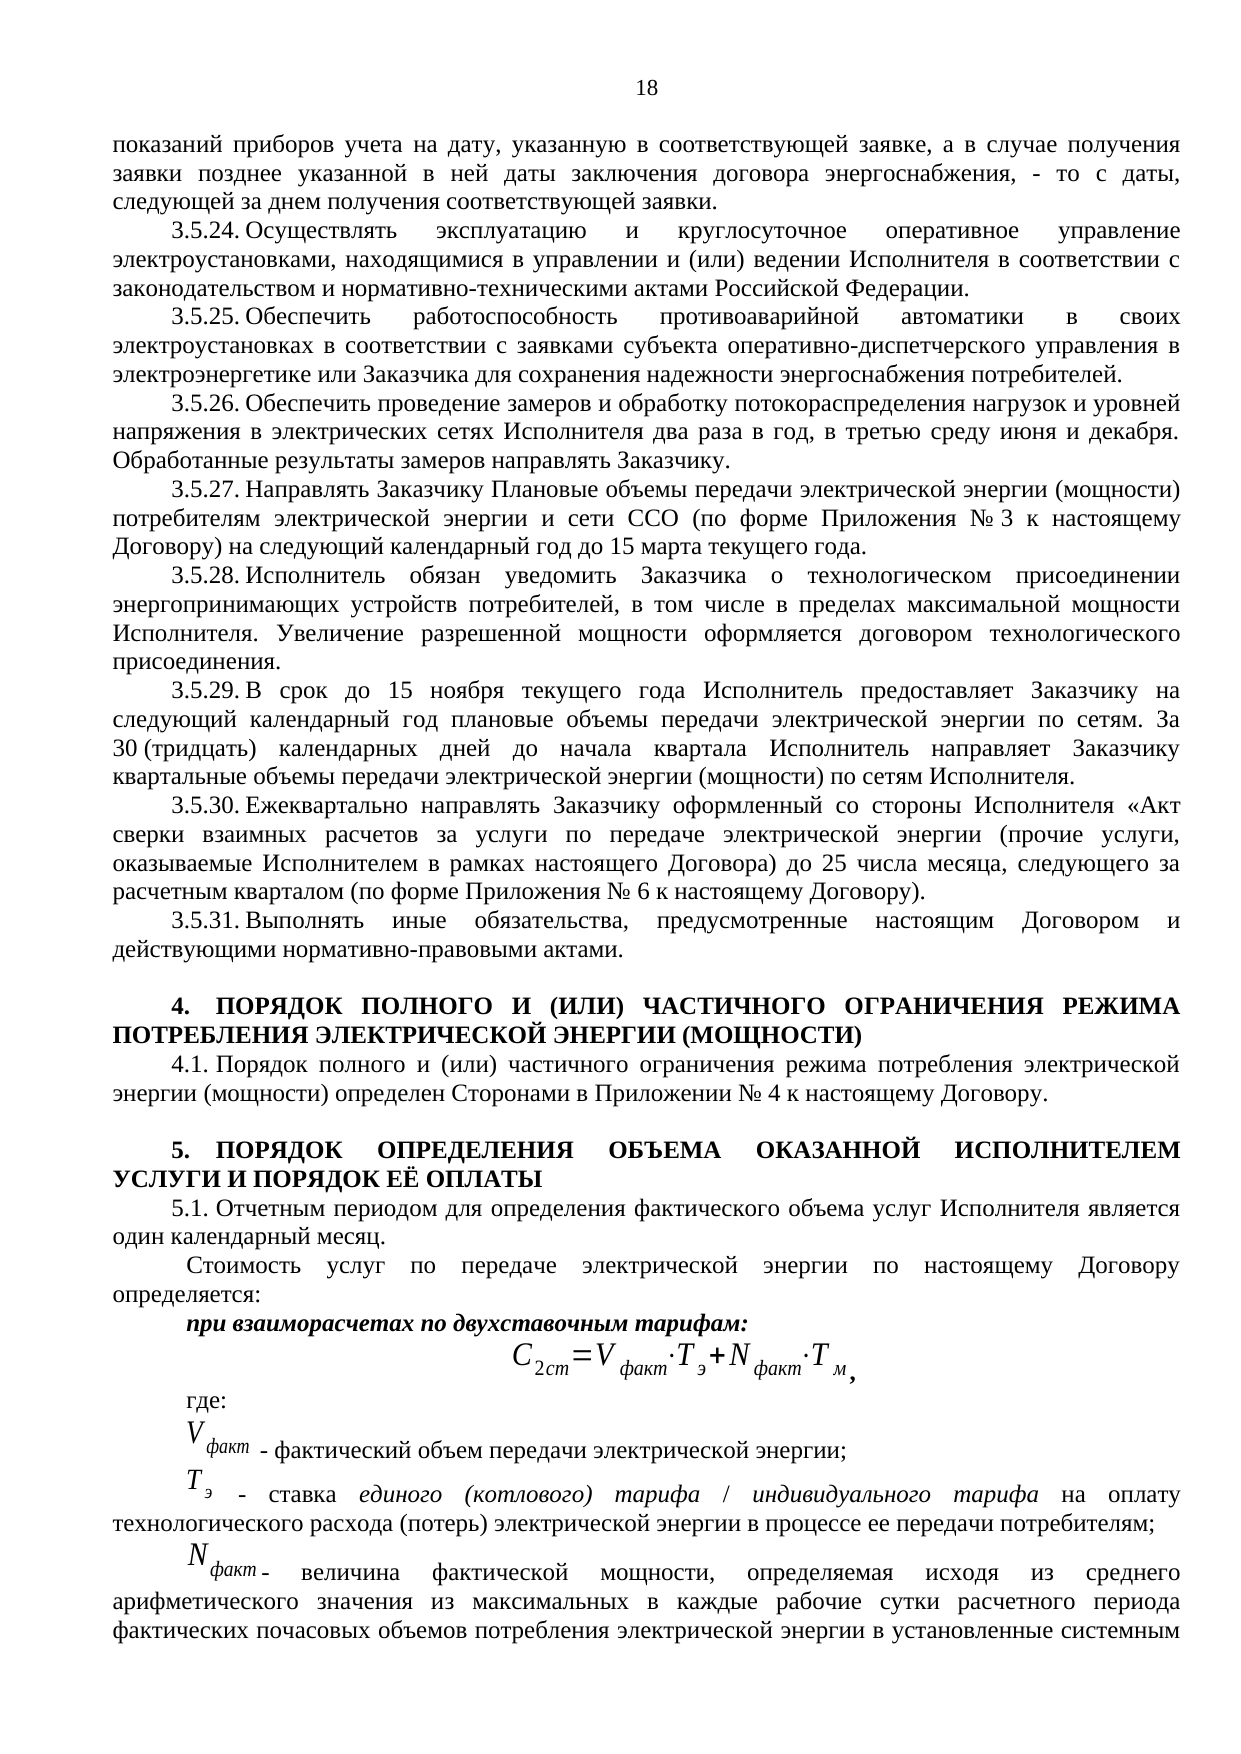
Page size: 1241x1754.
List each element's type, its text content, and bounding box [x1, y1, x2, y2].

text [112, 1537, 1181, 1643]
list В срок до 15 ноября текущего года Исполнитель предоставляет Заказчику на следующий календарный год плановые объемы передачи электрической энергии по сетям. За 30 (тридцать) календарных дней до начала квартала Исполнитель направляет Заказчику квартальные объемы передачи электрической энергии (мощности) по сетям Исполнителя. [112, 675, 1181, 790]
list Обеспечить проведение замеров и обработку потокораспределения нагрузок и уровней напряжения в электрических сетях Исполнителя два раза в год, в третью среду июня и декабря. Обработанные результаты замеров направлять Заказчику. [112, 388, 1181, 474]
list Ежеквартально направлять Заказчику оформленный со стороны Исполнителя «Акт сверки взаимных расчетов за услуги по передаче электрической энергии (прочие услуги, оказываемые Исполнителем в рамках настоящего Договора) до 25 числа месяца, следующего за расчетным кварталом (по форме Приложения № 6 к настоящему Договору). [112, 790, 1181, 905]
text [112, 129, 1181, 215]
list Отчетным периодом для определения фактического объема услуг Исполнителя является один календарный месяц. [112, 1193, 1181, 1250]
list Обеспечить работоспособность противоаварийной автоматики в своих электроустановках в соответствии с заявками субъекта оперативно-диспетчерского управления в электроэнергетике или Заказчика для сохранения надежности энергоснабжения потребителей. [112, 301, 1181, 388]
list Выполнять иные обязательства, предусмотренные настоящим Договором и действующими нормативно-правовыми актами. [112, 905, 1181, 963]
list ПОРЯДОК ПОЛНОГО И (ИЛИ) ЧАСТИЧНОГО ОГРАНИЧЕНИЯ РЕЖИМА ПОТРЕБЛЕНИЯ ЭЛЕКТРИЧЕСКОЙ ЭНЕРГИИ (МОЩНОСТИ) [112, 991, 1181, 1049]
text Стоимость услуг по передаче электрической энергии по настоящему Договору определяется: [112, 1250, 1181, 1308]
text , [112, 1336, 1181, 1386]
list Порядок определения объема оказанной Исполнителем услуги и ПОРЯДОК её ОПЛАТЫ [112, 1135, 1181, 1193]
list Направлять Заказчику Плановые объемы передачи электрической энергии (мощности) потребителям электрической энергии и сети ССО (по форме Приложения № 3 к настоящему Договору) на следующий календарный год до 15 марта текущего года. [112, 474, 1181, 560]
text где: [112, 1386, 1181, 1414]
list Осуществлять эксплуатацию и круглосуточное оперативное управление электроустановками, находящимися в управлении и (или) ведении Исполнителя в соответствии с законодательством и нормативно-техническими актами Российской Федерации. [112, 215, 1181, 301]
list Исполнитель обязан уведомить Заказчика о технологическом присоединении энергопринимающих устройств потребителей, в том числе в пределах максимальной мощности Исполнителя. Увеличение разрешенной мощности оформляется договором технологического присоединения. [112, 560, 1181, 675]
list Порядок полного и (или) частичного ограничения режима потребления электрической энергии (мощности) определен Сторонами в Приложении № 4 к настоящему Договору. [112, 1049, 1181, 1106]
text при взаиморасчетах по двухставочным тарифам: [112, 1308, 1181, 1336]
text - фактический объем передачи электрической энергии; [112, 1414, 1181, 1463]
text - ставка единого (котлового) тарифа / индивидуального тарифа на оплату технологического расхода (потерь) электрической энергии в процессе ее передачи потребителям; [112, 1463, 1181, 1537]
